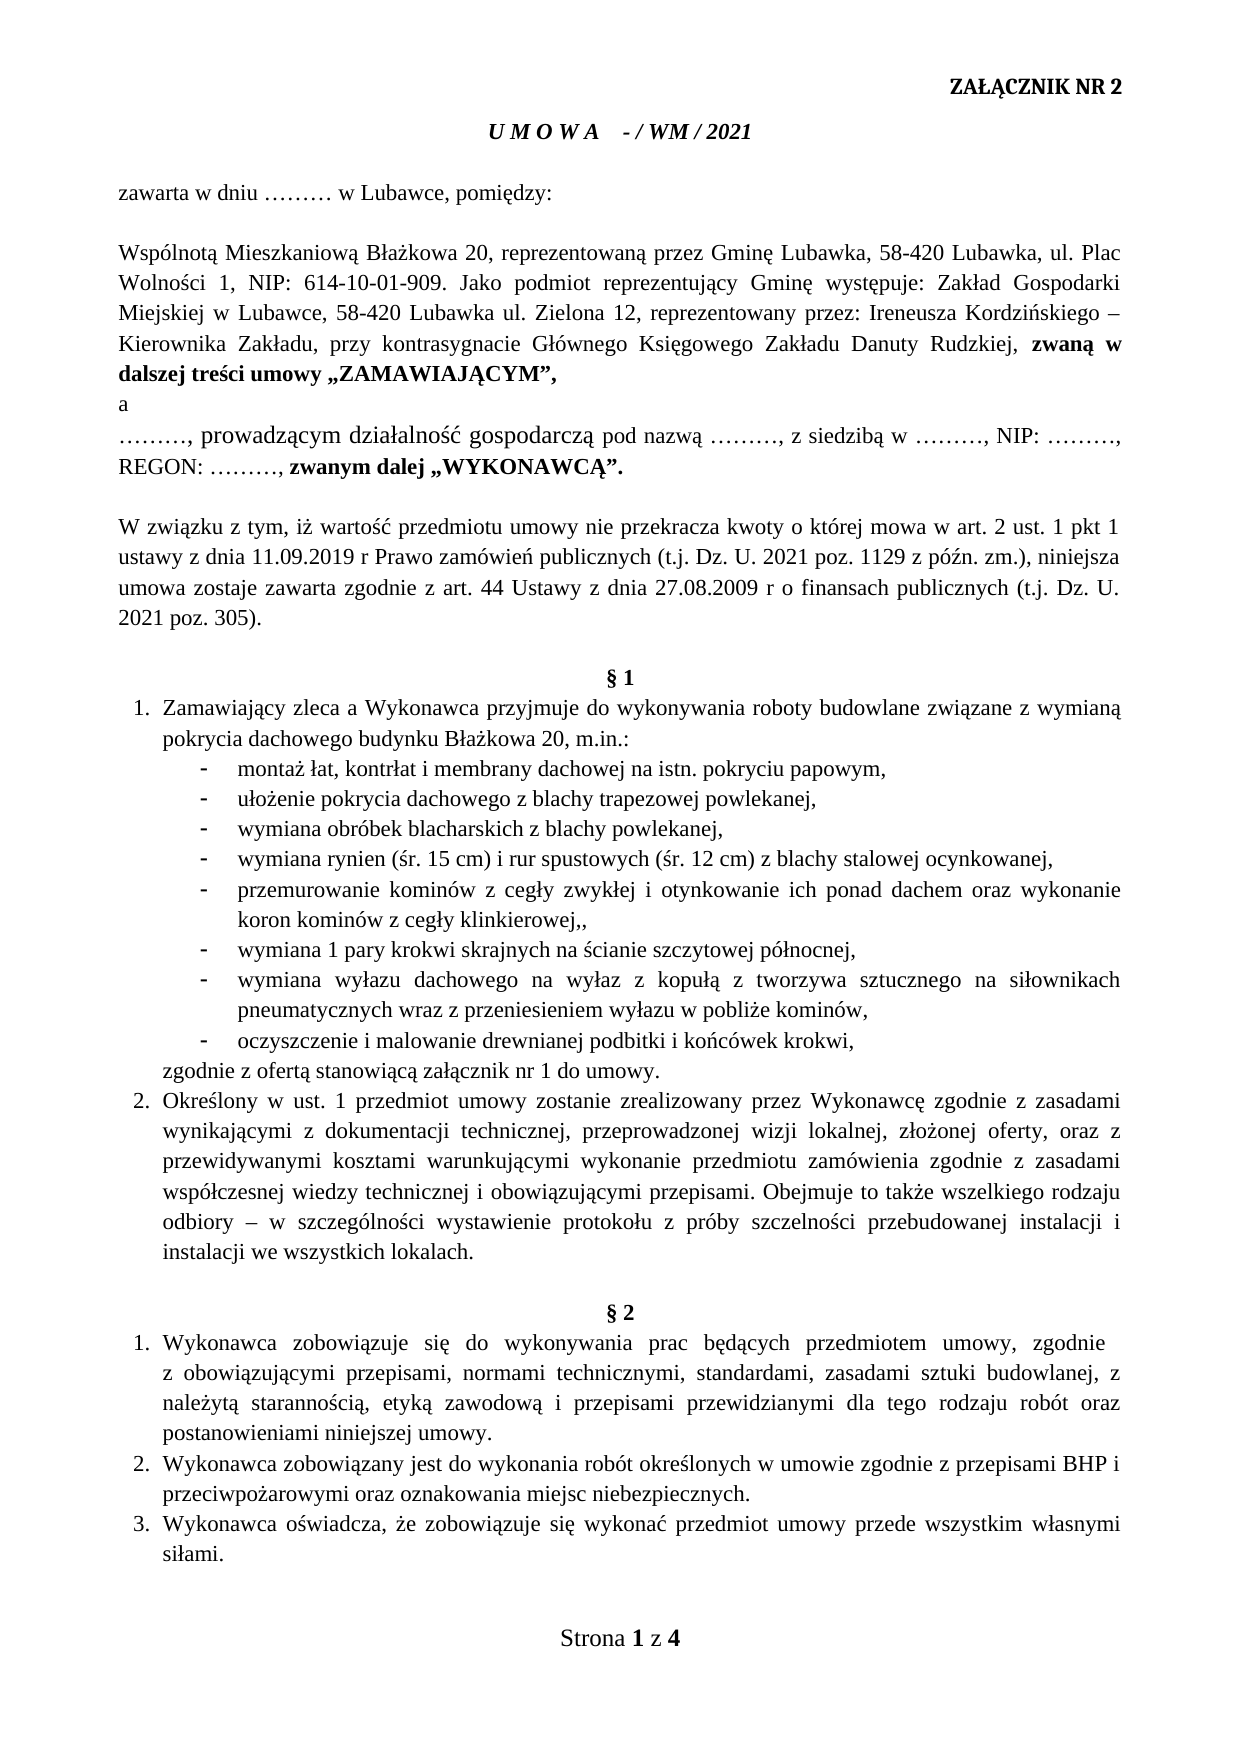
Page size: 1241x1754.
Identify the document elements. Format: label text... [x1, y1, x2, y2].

text ………, prowadzącym działalność gospodarczą pod nazwą ………, z siedzibą w ………, NIP: ………, REGON: ………, zwanym dalej „WYKONAWCĄ”. [118, 420, 1122, 479]
text W związku z tym, iż wartość przedmiotu umowy nie przekracza kwoty o której mowa w art. 2 ust. 1 pkt 1 ustawy z dnia 11.09.2019 r Prawo zamówień publicznych (t.j. Dz. U. 2021 poz. 1129 z późn. zm.), niniejsza umowa zostaje zawarta zgodnie z art. 44 Ustawy z dnia 27.08.2009 r o finansach publicznych (t.j. Dz. U. 2021 poz. 305). [118, 513, 1122, 630]
list wymiana rynien (śr. 15 cm) i rur spustowych (śr. 12 cm) z blachy stalowej ocynkowanej, [200, 846, 1122, 872]
list Wykonawca oświadcza, że zobowiązuje się wykonać przedmiot umowy przede wszystkim własnymi siłami. [133, 1510, 1122, 1567]
text § 2 [118, 1299, 1122, 1325]
list Zamawiający zleca a Wykonawca przyjmuje do wykonywania roboty budowlane związane z wymianą pokrycia dachowego budynku Błażkowa 20, m.in.: [133, 694, 1122, 751]
list Wykonawca zobowiązuje się do wykonywania prac będących przedmiotem umowy, zgodnie z obowiązującymi przepisami, normami technicznymi, standardami, zasadami sztuki budowlanej, z należytą starannością, etyką zawodową i przepisami przewidzianymi dla tego rodzaju robót oraz postanowieniami niniejszej umowy. [133, 1329, 1122, 1446]
list Wykonawca zobowiązany jest do wykonania robót określonych w umowie zgodnie z przepisami BHP i przeciwpożarowymi oraz oznakowania miejsc niebezpiecznych. [133, 1450, 1122, 1506]
text § 1 [118, 664, 1122, 691]
text U M O W A - / WM / 2021 [118, 118, 1122, 144]
list wymiana wyłazu dachowego na wyłaz z kopułą z tworzywa sztucznego na siłownikach pneumatycznych wraz z przeniesieniem wyłazu w pobliże kominów, [200, 966, 1122, 1023]
list Określony w ust. 1 przedmiot umowy zostanie zrealizowany przez Wykonawcę zgodnie z zasadami wynikającymi z dokumentacji technicznej, przeprowadzonej wizji lokalnej, złożonej oferty, oraz z przewidywanymi kosztami warunkującymi wykonanie przedmiotu zamówienia zgodnie z zasadami współczesnej wiedzy technicznej i obowiązującymi przepisami. Obejmuje to także wszelkiego rodzaju odbiory – w szczególności wystawienie protokołu z próby szczelności przebudowanej instalacji i instalacji we wszystkich lokalach. [133, 1087, 1122, 1264]
list ułożenie pokrycia dachowego z blachy trapezowej powlekanej, [200, 785, 1122, 811]
list wymiana obróbek blacharskich z blachy powlekanej, [200, 815, 1122, 842]
list wymiana 1 pary krokwi skrajnych na ścianie szczytowej północnej, [200, 936, 1122, 962]
text zawarta w dniu ……… w Lubawce, pomiędzy: [118, 178, 1122, 205]
list montaż łat, kontrłat i membrany dachowej na istn. pokryciu papowym, [200, 755, 1122, 781]
text a [118, 390, 1122, 416]
list przemurowanie kominów z cegły zwykłej i otynkowanie ich ponad dachem oraz wykonanie koron kominów z cegły klinkierowej,, [200, 876, 1122, 932]
list oczyszczenie i malowanie drewnianej podbitki i końcówek krokwi, [200, 1027, 1122, 1053]
text zgodnie z ofertą stanowiącą załącznik nr 1 do umowy. [162, 1057, 1122, 1083]
text Wspólnotą Mieszkaniową Błażkowa 20, reprezentowaną przez Gminę Lubawka, 58-420 Lubawka, ul. Plac Wolności 1, NIP: 614-10-01-909. Jako podmiot reprezentujący Gminę występuje: Zakład Gospodarki Miejskiej w Lubawce, 58-420 Lubawka ul. Zielona 12, reprezentowany przez: Ireneusza Kordzińskiego – Kierownika Zakładu, przy kontrasygnacie Głównego Księgowego Zakładu Danuty Rudzkiej, zwaną w dalszej treści umowy „ZAMAWIAJĄCYM”, [118, 239, 1122, 386]
